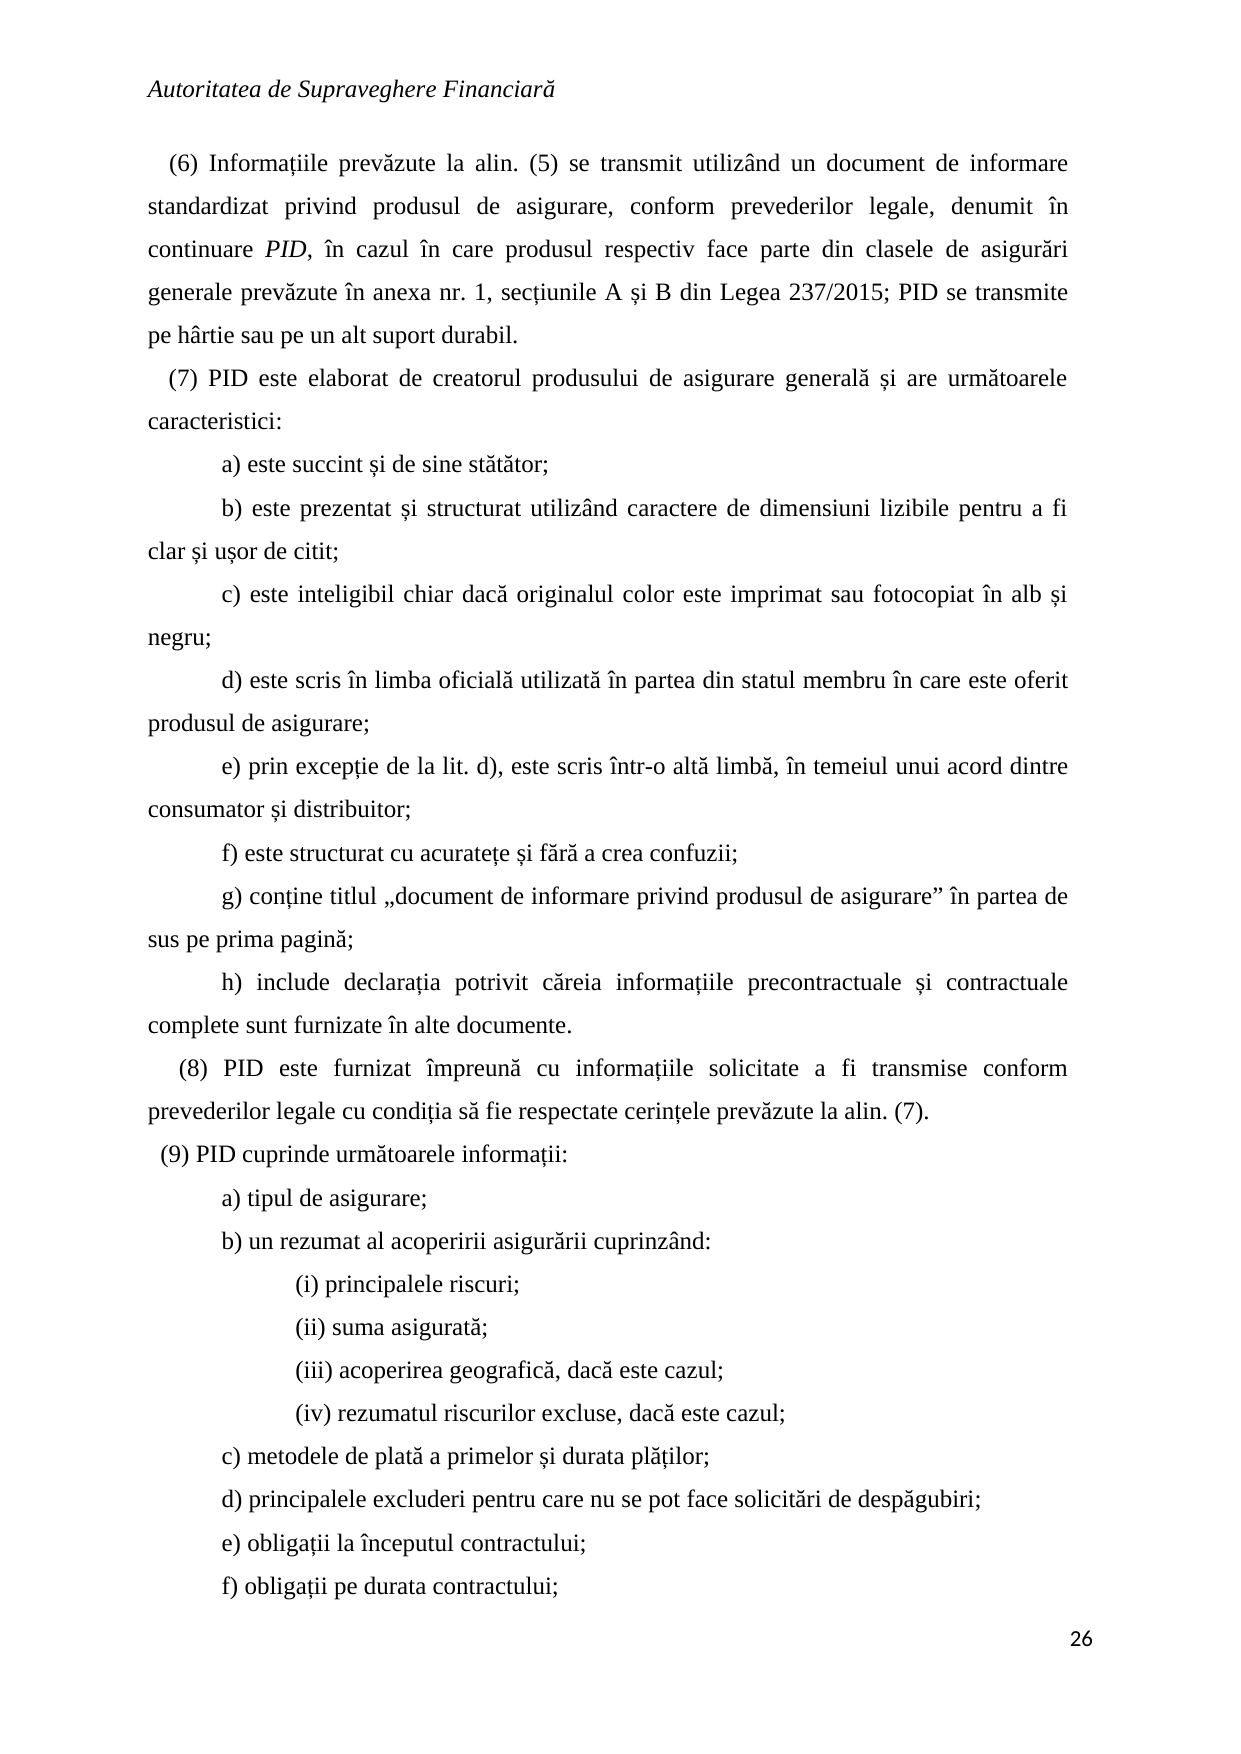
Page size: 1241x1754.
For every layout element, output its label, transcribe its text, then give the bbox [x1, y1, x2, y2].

text c) este inteligibil chiar dacă originalul color este imprimat sau fotocopiat în alb și negru; [148, 579, 1069, 651]
text b) un rezumat al acoperirii asigurării cuprinzând: [148, 1226, 1069, 1254]
text h) include declarația potrivit căreia informațiile precontractuale și contractuale complete sunt furnizate în alte documente. [148, 967, 1069, 1039]
text c) metodele de plată a primelor și durata plăților; [148, 1441, 1069, 1470]
text f) obligații pe durata contractului; [148, 1571, 1069, 1599]
text g) conține titlul „document de informare privind produsul de asigurare” în partea de sus pe prima pagină; [148, 881, 1069, 953]
text (6) Informațiile prevăzute la alin. (5) se transmit utilizând un document de informare standardizat privind produsul de asigurare, conform prevederilor legale, denumit în continuare PID, în cazul în care produsul respectiv face parte din clasele de asigurări generale prevăzute în anexa nr. 1, secțiunile A și B din Legea 237/2015; PID se transmite pe hârtie sau pe un alt suport durabil. [148, 148, 1069, 349]
text (iv) rezumatul riscurilor excluse, dacă este cazul; [148, 1398, 1069, 1427]
text (i) principalele riscuri; [148, 1269, 1069, 1298]
text (ii) suma asigurată; [148, 1312, 1069, 1341]
text b) este prezentat și structurat utilizând caractere de dimensiuni lizibile pentru a fi clar și ușor de citit; [148, 493, 1069, 564]
text (8) PID este furnizat împreună cu informațiile solicitate a fi transmise conform prevederilor legale cu condiția să fie respectate cerințele prevăzute la alin. (7). [148, 1053, 1069, 1125]
text a) este succint și de sine stătător; [148, 449, 1069, 478]
text (9) PID cuprinde următoarele informații: [148, 1139, 1069, 1168]
text (iii) acoperirea geografică, dacă este cazul; [148, 1355, 1069, 1384]
text a) tipul de asigurare; [148, 1183, 1069, 1211]
text d) este scris în limba oficială utilizată în partea din statul membru în care este oferit produsul de asigurare; [148, 665, 1069, 737]
text e) obligații la începutul contractului; [148, 1528, 1069, 1556]
text (7) PID este elaborat de creatorul produsului de asigurare generală și are următoarele caracteristici: [148, 363, 1069, 435]
text f) este structurat cu acuratețe și fără a crea confuzii; [148, 838, 1069, 866]
text e) prin excepție de la lit. d), este scris într-o altă limbă, în temeiul unui acord dintre consumator și distribuitor; [148, 751, 1069, 823]
text d) principalele excluderi pentru care nu se pot face solicitări de despăgubiri; [148, 1484, 1069, 1513]
